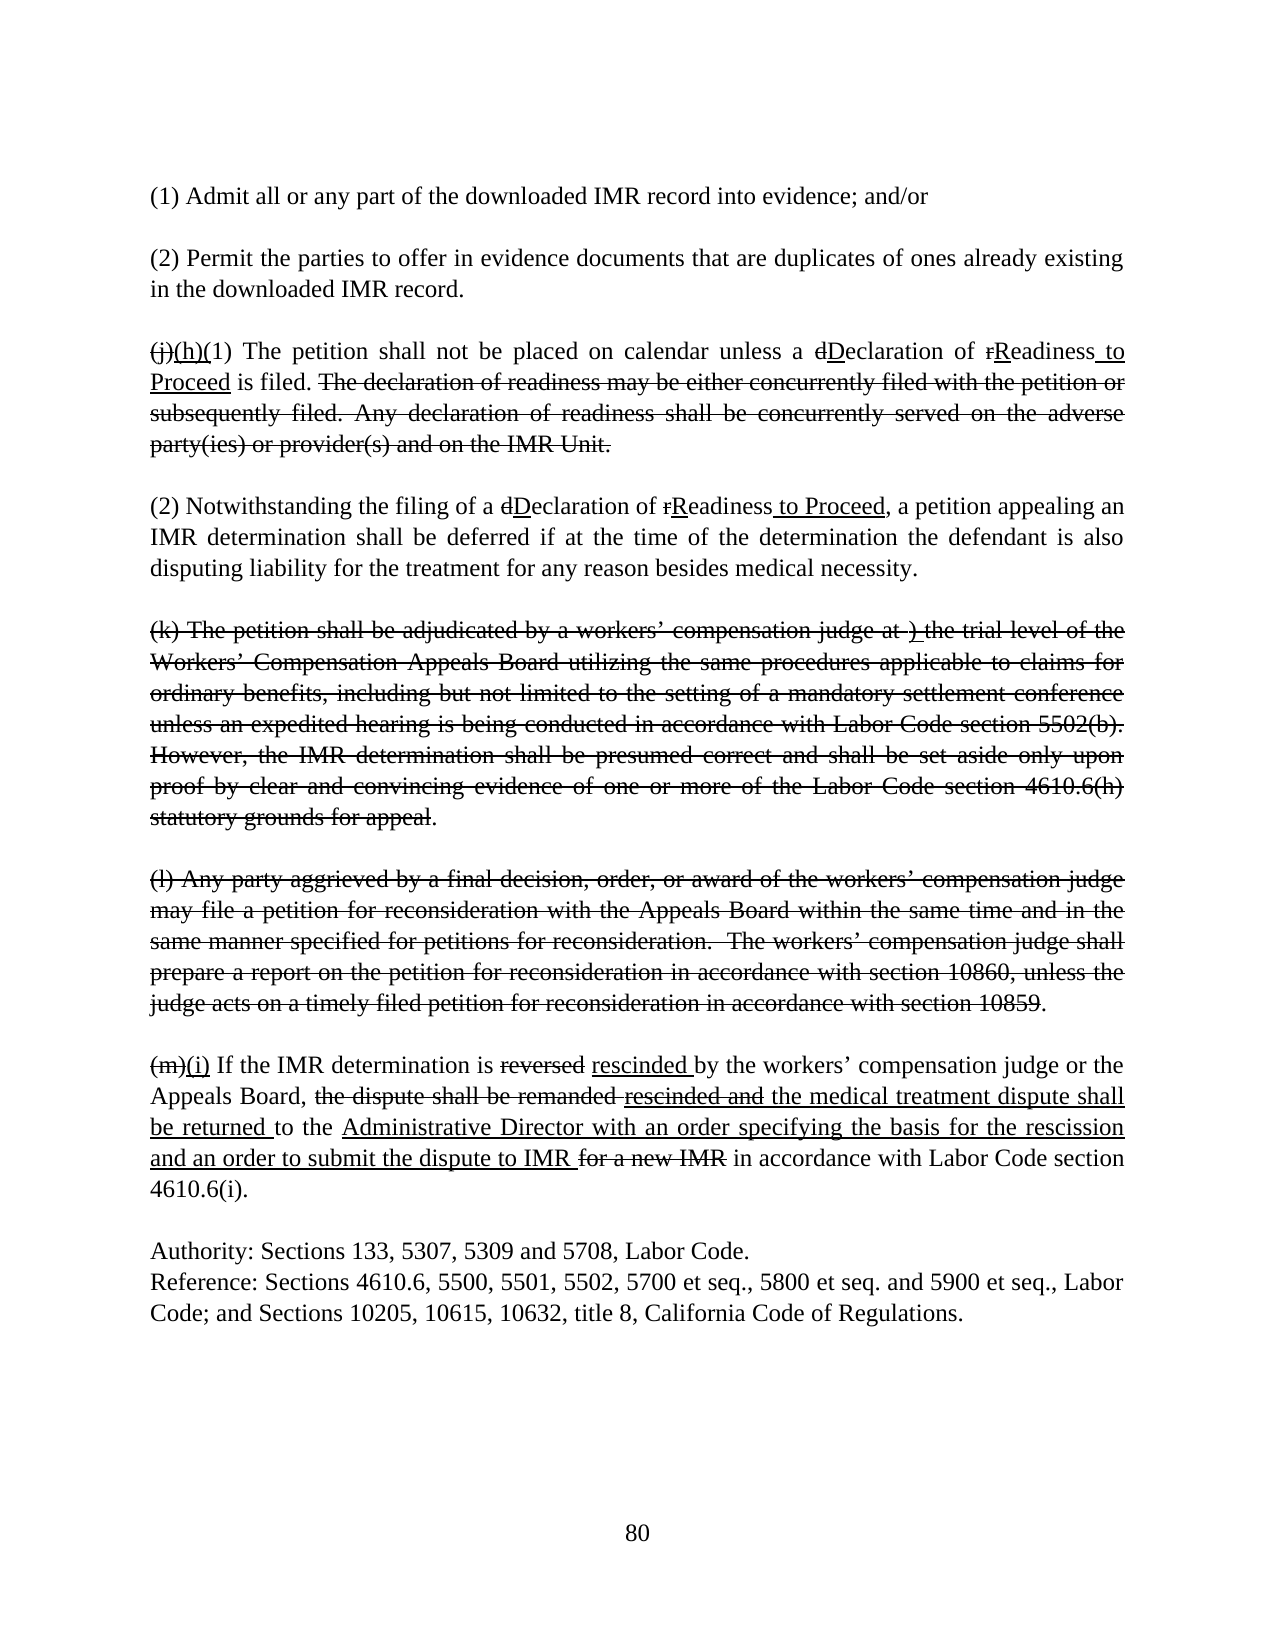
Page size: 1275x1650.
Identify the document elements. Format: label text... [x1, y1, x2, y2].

text Authority: Sections 133, 5307, 5309 and 5708, Labor Code. [150, 1236, 1125, 1265]
text (j)(h)(1) The petition shall not be placed on calendar unless a dDeclaration of rReadiness to Proceed is filed. The declaration of readiness may be either concurrently filed with the petition or subsequently filed. Any declaration of readiness shall be concurrently served on the adverse party(ies) or provider(s) and on the IMR Unit. [150, 415, 1125, 458]
text (2) Permit the parties to offer in evidence documents that are duplicates of ones already existing in the downloaded IMR record. [150, 243, 1125, 303]
text (1) Admit all or any part of the downloaded IMR record into evidence; and/or [150, 181, 1125, 210]
text (m)(i) If the IMR determination is reversed rescinded by the workers’ compensation judge or the Appeals Board, the dispute shall be remanded rescinded and the medical treatment dispute shall be returned to the Administrative Director with an order specifying the basis for the rescission and an order to submit the dispute to IMR for a new IMR in accordance with Labor Code section 4610.6(i). [150, 1050, 1125, 1203]
text (l) Any party aggrieved by a final decision, order, or award of the workers’ compensation judge may file a petition for reconsideration with the Appeals Board within the same time and in the same manner specified for petitions for reconsideration. The workers’ compensation judge shall prepare a report on the petition for reconsideration in accordance with section 10860, unless the judge acts on a timely filed petition for reconsideration in accordance with section 10859. [150, 912, 1125, 942]
text Reference: Sections 4610.6, 5500, 5501, 5502, 5700 et seq., 5800 et seq. and 5900 et seq., Labor Code; and Sections 10205, 10615, 10632, title 8, California Code of Regulations. [150, 1267, 1125, 1327]
text (j)(h)(1) The petition shall not be placed on calendar unless a dDeclaration of rReadiness to Proceed is filed. The declaration of readiness may be either concurrently filed with the petition or subsequently filed. Any declaration of readiness shall be concurrently served on the adverse party(ies) or provider(s) and on the IMR Unit. [150, 336, 1125, 414]
text (k) The petition shall be adjudicated by a workers’ compensation judge at ) the trial level of the Workers’ Compensation Appeals Board utilizing the same procedures applicable to claims for ordinary benefits, including but not limited to the setting of a mandatory settlement conference unless an expedited hearing is being conducted in accordance with Labor Code section 5502(b). However, the IMR determination shall be presumed correct and shall be set aside only upon proof by clear and convincing evidence of one or more of the Labor Code section 4610.6(h) statutory grounds for appeal. [150, 632, 1125, 831]
text (l) Any party aggrieved by a final decision, order, or award of the workers’ compensation judge may file a petition for reconsideration with the Appeals Board within the same time and in the same manner specified for petitions for reconsideration. The workers’ compensation judge shall prepare a report on the petition for reconsideration in accordance with section 10860, unless the judge acts on a timely filed petition for reconsideration in accordance with section 10859. [150, 943, 1125, 973]
text (l) Any party aggrieved by a final decision, order, or award of the workers’ compensation judge may file a petition for reconsideration with the Appeals Board within the same time and in the same manner specified for petitions for reconsideration. The workers’ compensation judge shall prepare a report on the petition for reconsideration in accordance with section 10860, unless the judge acts on a timely filed petition for reconsideration in accordance with section 10859. [150, 881, 1125, 911]
text (2) Notwithstanding the filing of a dDeclaration of rReadiness to Proceed, a petition appealing an IMR determination shall be deferred if at the time of the determination the defendant is also disputing liability for the treatment for any reason besides medical necessity. [150, 491, 1125, 582]
text (l) Any party aggrieved by a final decision, order, or award of the workers’ compensation judge may file a petition for reconsideration with the Appeals Board within the same time and in the same manner specified for petitions for reconsideration. The workers’ compensation judge shall prepare a report on the petition for reconsideration in accordance with section 10860, unless the judge acts on a timely filed petition for reconsideration in accordance with section 10859. [150, 974, 1125, 1017]
